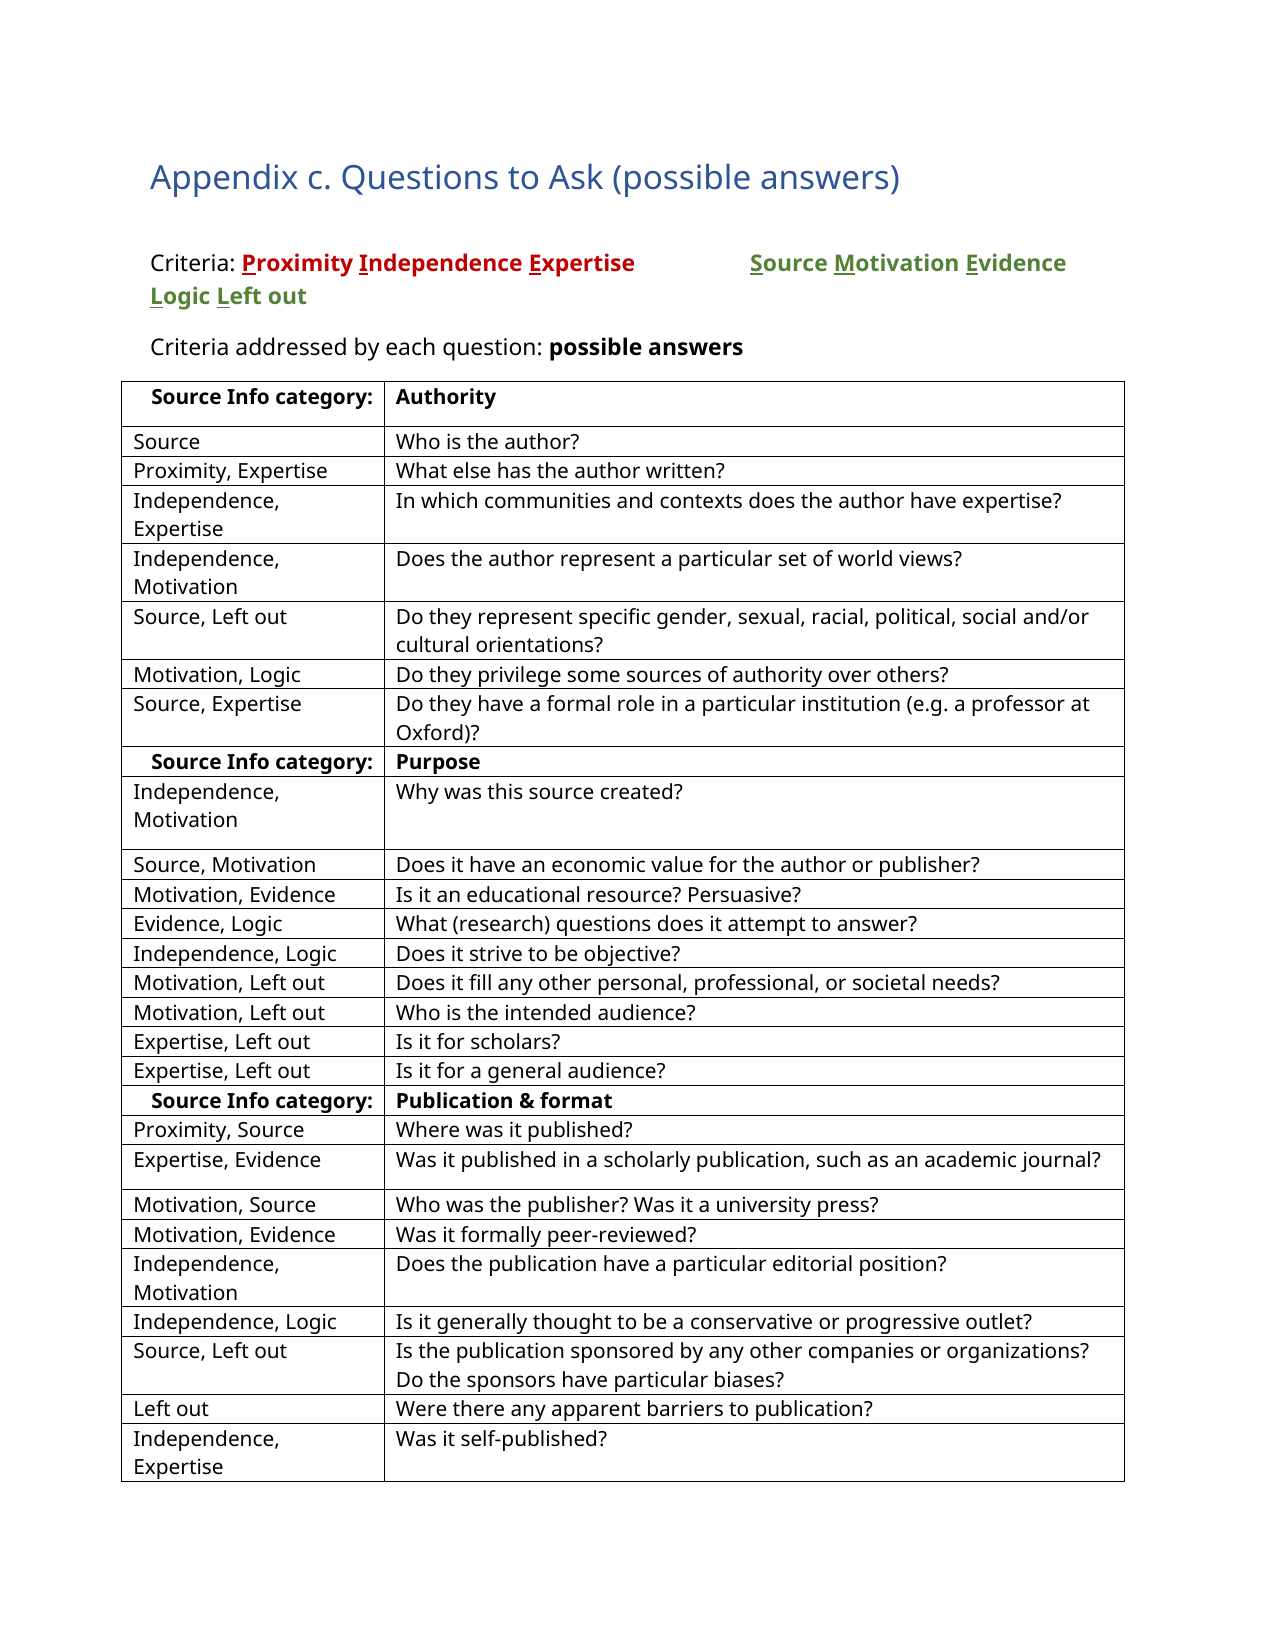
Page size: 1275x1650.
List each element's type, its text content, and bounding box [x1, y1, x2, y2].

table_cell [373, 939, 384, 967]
table_cell Expertise, Evidence [122, 1145, 384, 1189]
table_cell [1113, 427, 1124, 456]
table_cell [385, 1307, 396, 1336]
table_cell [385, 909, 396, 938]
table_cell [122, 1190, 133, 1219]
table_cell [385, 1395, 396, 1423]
table_header Source Info category: [122, 382, 384, 426]
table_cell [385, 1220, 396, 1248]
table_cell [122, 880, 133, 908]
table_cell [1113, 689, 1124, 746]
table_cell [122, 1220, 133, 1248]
table_cell Source, Left out [122, 602, 384, 659]
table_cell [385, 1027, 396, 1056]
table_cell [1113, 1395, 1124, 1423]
table_cell Was it self-published? [385, 1424, 1124, 1481]
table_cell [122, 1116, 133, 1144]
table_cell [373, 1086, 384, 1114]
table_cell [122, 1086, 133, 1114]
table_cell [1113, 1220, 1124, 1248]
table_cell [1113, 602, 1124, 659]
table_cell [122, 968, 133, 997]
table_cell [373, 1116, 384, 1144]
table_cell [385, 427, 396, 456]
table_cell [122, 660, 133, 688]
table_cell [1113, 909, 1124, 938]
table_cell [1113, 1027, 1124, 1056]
table_cell Does the author represent a particular set of world views? [385, 544, 1124, 601]
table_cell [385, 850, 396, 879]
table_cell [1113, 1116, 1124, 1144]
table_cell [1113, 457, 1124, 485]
table_cell In which communities and contexts does the author have expertise? [385, 486, 1124, 543]
table_cell Source, Left out [122, 1337, 384, 1393]
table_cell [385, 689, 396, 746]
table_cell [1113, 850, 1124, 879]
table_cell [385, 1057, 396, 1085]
table_cell Why was this source created? [385, 777, 1124, 849]
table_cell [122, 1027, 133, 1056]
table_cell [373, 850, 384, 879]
table_cell Does the publication have a particular editorial position? [385, 1249, 1124, 1306]
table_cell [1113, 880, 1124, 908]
table_cell Independence, Motivation [122, 777, 384, 849]
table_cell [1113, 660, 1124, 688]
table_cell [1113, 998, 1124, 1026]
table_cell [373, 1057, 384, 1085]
subtitle Appendix c. Questions to Ask (possible answers) [150, 154, 1125, 199]
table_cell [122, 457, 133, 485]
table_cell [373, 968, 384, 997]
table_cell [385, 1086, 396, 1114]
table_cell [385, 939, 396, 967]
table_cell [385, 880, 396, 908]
text Criteria addressed by each question: possible answers [150, 331, 1125, 362]
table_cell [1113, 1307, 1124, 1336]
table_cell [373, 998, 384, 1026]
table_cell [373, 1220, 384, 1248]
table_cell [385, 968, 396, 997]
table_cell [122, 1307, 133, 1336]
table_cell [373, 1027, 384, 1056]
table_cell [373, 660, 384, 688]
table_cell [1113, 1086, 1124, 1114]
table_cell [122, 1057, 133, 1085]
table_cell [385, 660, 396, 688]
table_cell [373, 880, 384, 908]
table_cell Was it published in a scholarly publication, such as an academic journal? [385, 1145, 1124, 1189]
text Criteria: Proximity Independence Expertise Source Motivation Evidence Logic Left out [150, 246, 1125, 311]
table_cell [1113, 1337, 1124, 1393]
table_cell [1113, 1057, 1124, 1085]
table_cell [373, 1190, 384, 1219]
table_header Authority [385, 382, 1124, 426]
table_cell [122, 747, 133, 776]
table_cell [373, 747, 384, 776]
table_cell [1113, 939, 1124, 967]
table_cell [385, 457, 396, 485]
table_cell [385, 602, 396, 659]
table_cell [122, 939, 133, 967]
table_cell Source, Expertise [122, 689, 384, 746]
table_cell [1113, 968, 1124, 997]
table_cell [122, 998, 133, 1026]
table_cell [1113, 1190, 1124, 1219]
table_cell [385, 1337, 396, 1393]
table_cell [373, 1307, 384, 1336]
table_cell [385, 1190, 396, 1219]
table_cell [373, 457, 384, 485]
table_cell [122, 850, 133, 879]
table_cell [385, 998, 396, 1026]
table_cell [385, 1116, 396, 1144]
